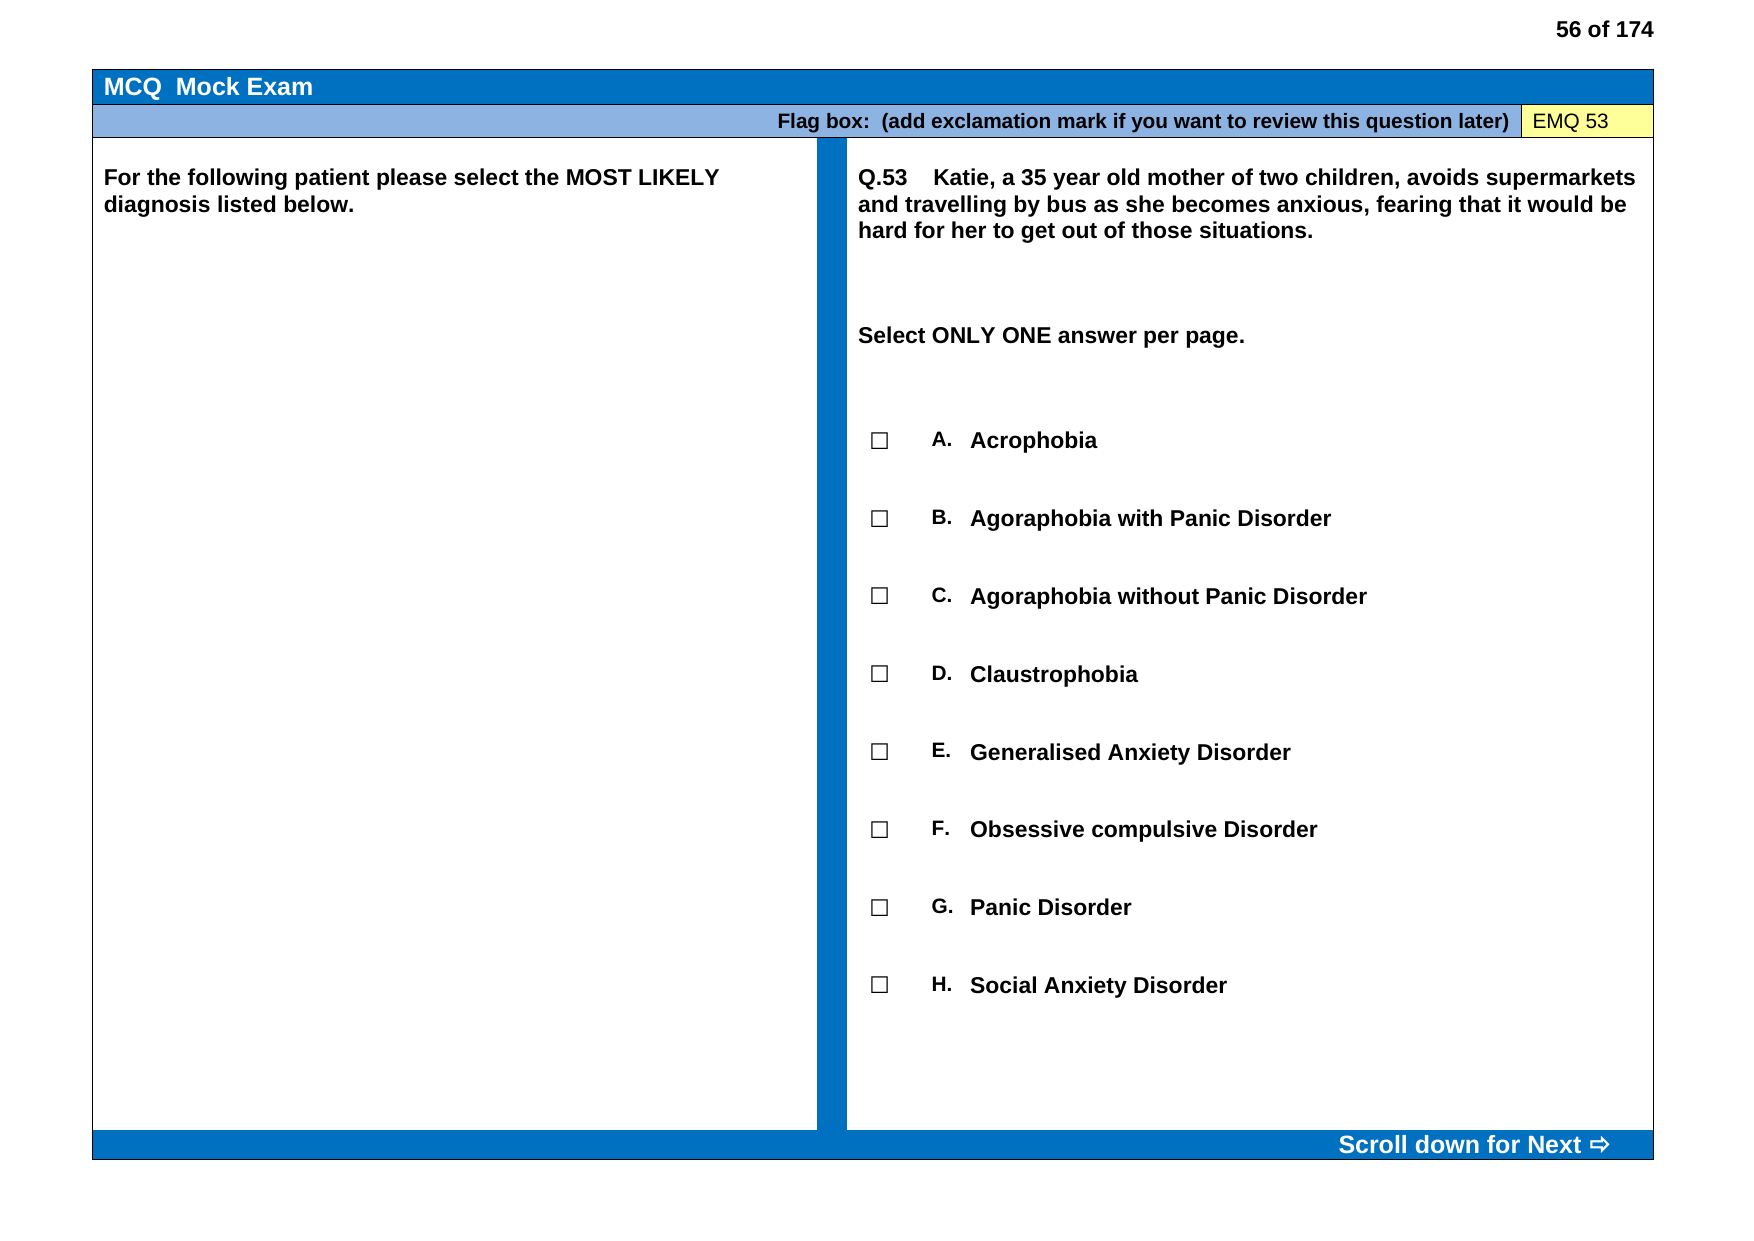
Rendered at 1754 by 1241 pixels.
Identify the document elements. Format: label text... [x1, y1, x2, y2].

table_cell [817, 138, 847, 1130]
table_cell EMQ 53 [1522, 105, 1653, 137]
table_cell Scroll down for Next [1327, 1130, 1653, 1159]
table_cell Q.53 Katie, a 35 year old mother of two children, avoids supermarkets and travelling by bus as she becomes anxious, fearing that it would be hard for her to get out of those situations. Select ONLY ONE answer per page. [847, 138, 1653, 1130]
table_cell Flag box: (add exclamation mark if you want to review this question later) [93, 105, 1521, 137]
table_cell [93, 1130, 1327, 1159]
table_cell For the following patient please select the MOST LIKELY diagnosis listed below. [93, 138, 817, 1130]
table_header MCQ Mock Exam [93, 70, 1653, 104]
